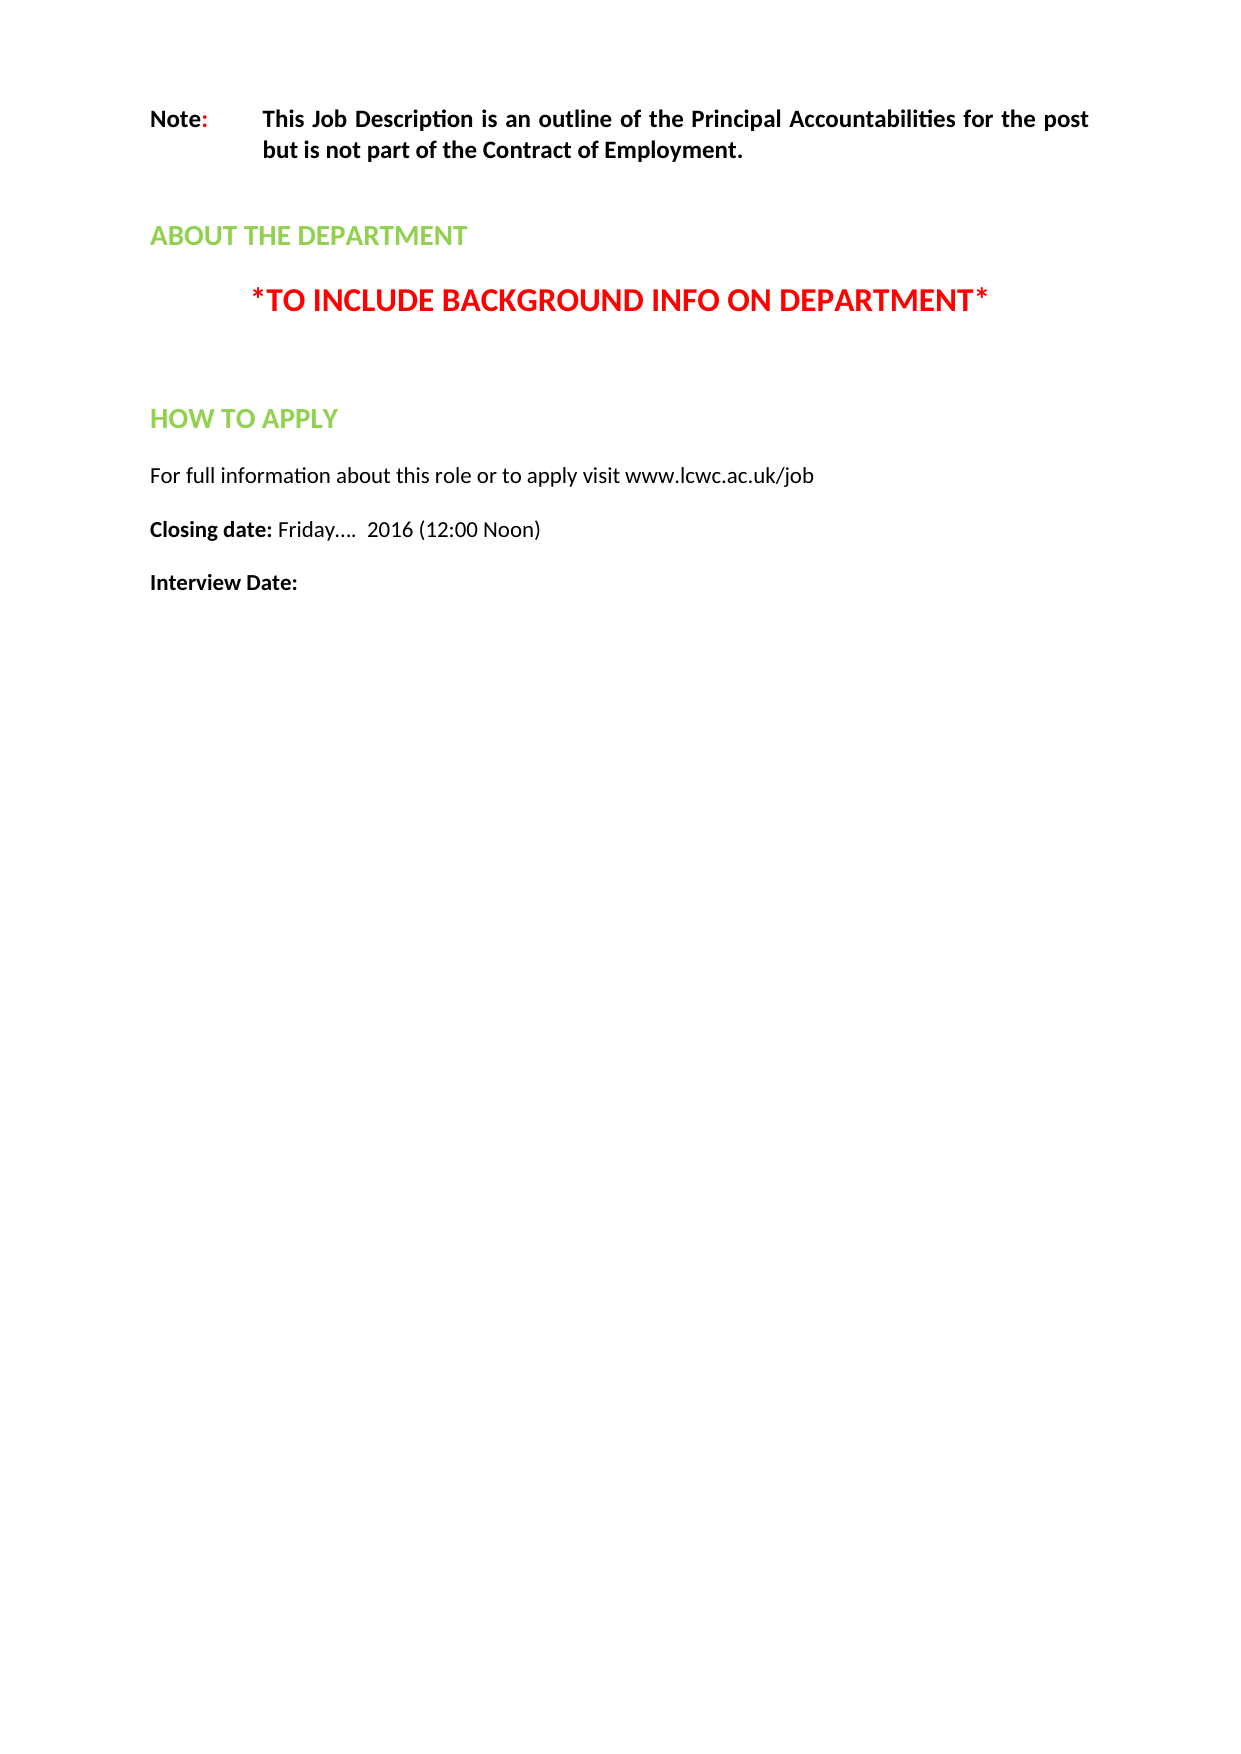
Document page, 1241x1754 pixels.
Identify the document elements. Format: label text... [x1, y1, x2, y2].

text Note: This Job Description is an outline of the Principal Accountabilities for the post but is not part of the Contract of Employment. [150, 103, 1090, 164]
text For full information about this role or to apply visit www.lcwc.ac.uk/job [150, 462, 1090, 490]
text Closing date: Friday…. 2016 (12:00 Noon) [150, 515, 1090, 543]
text Interview Date: [150, 568, 1090, 596]
text ABOUT THE DEPARTMENT [150, 217, 1090, 253]
text *TO INCLUDE BACKGROUND INFO ON DEPARTMENT* [150, 279, 1090, 320]
text HOW TO APPLY [150, 400, 1090, 436]
